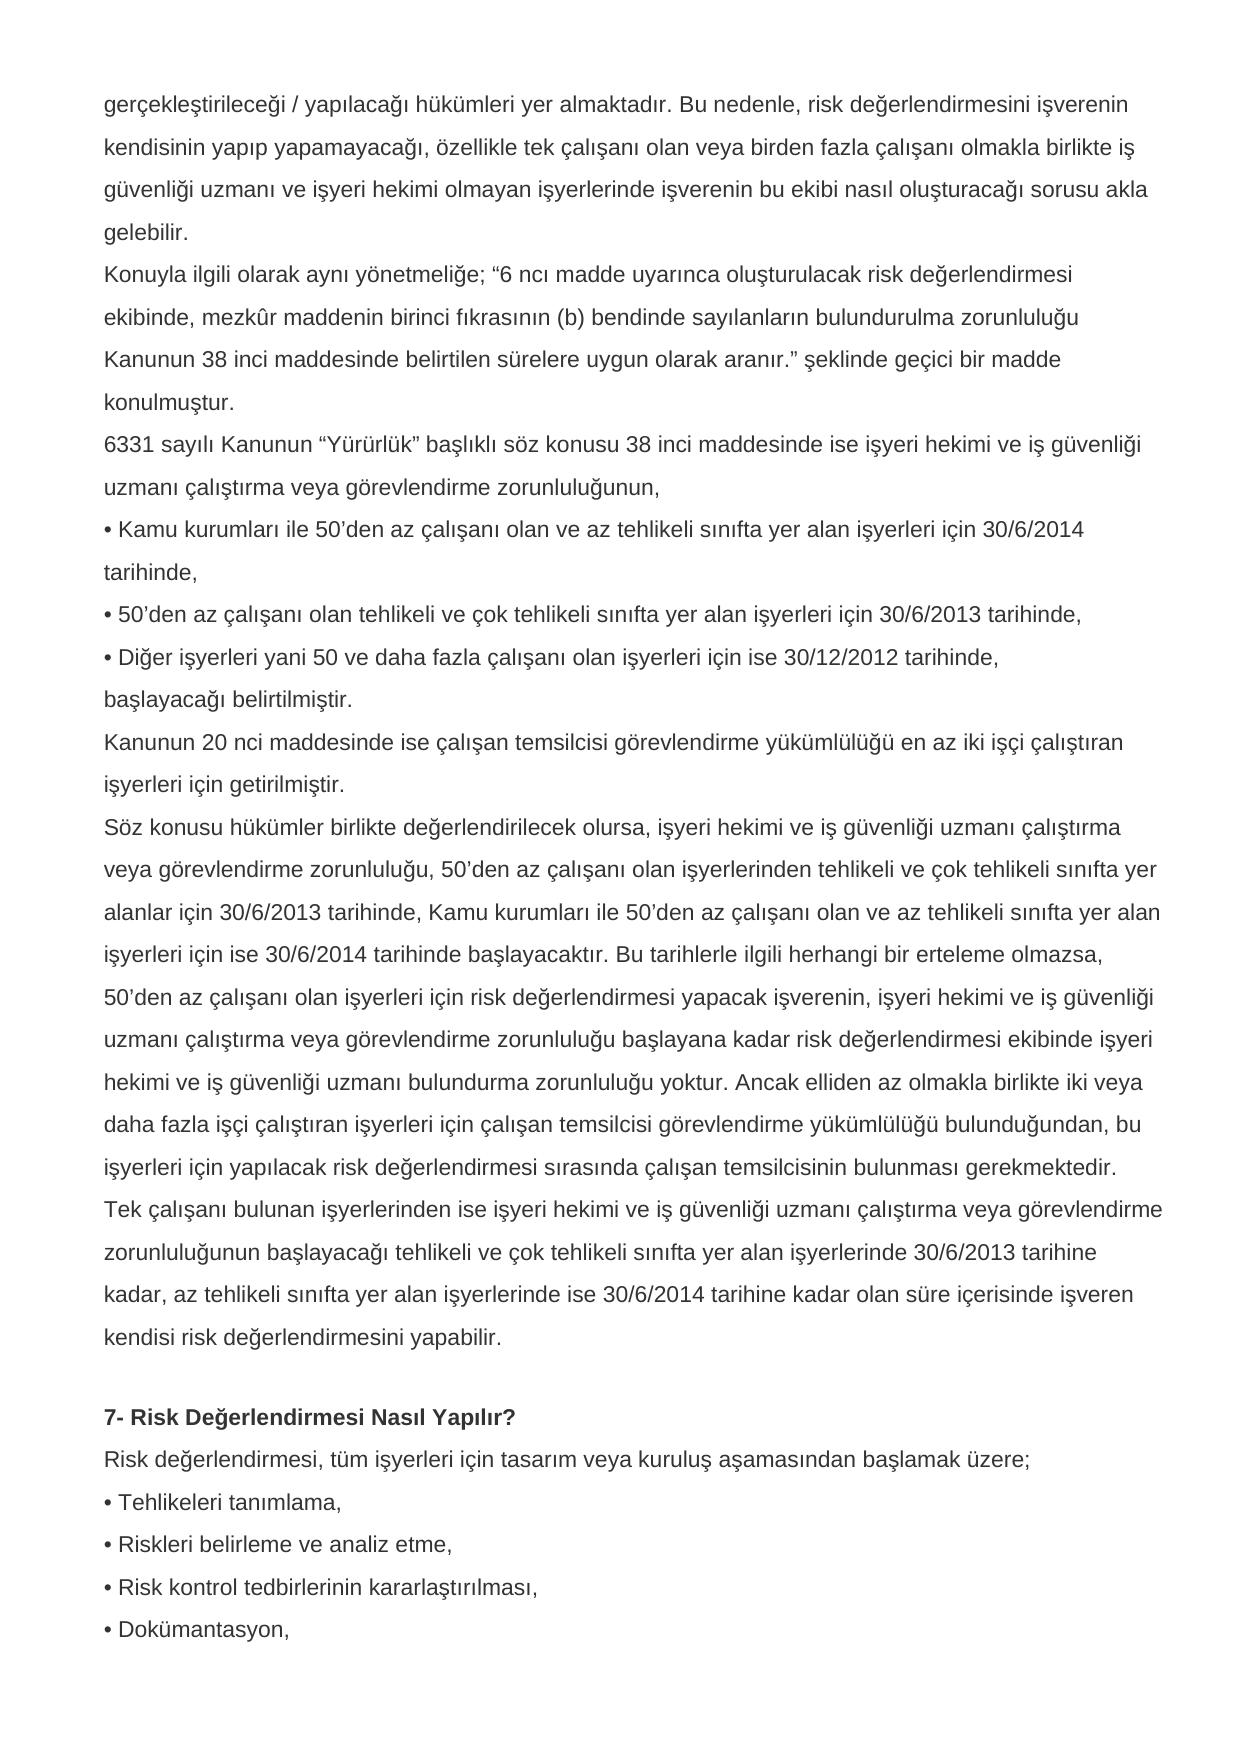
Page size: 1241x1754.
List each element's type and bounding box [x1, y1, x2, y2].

text [103, 1387, 1165, 1642]
text [103, 75, 1165, 1350]
